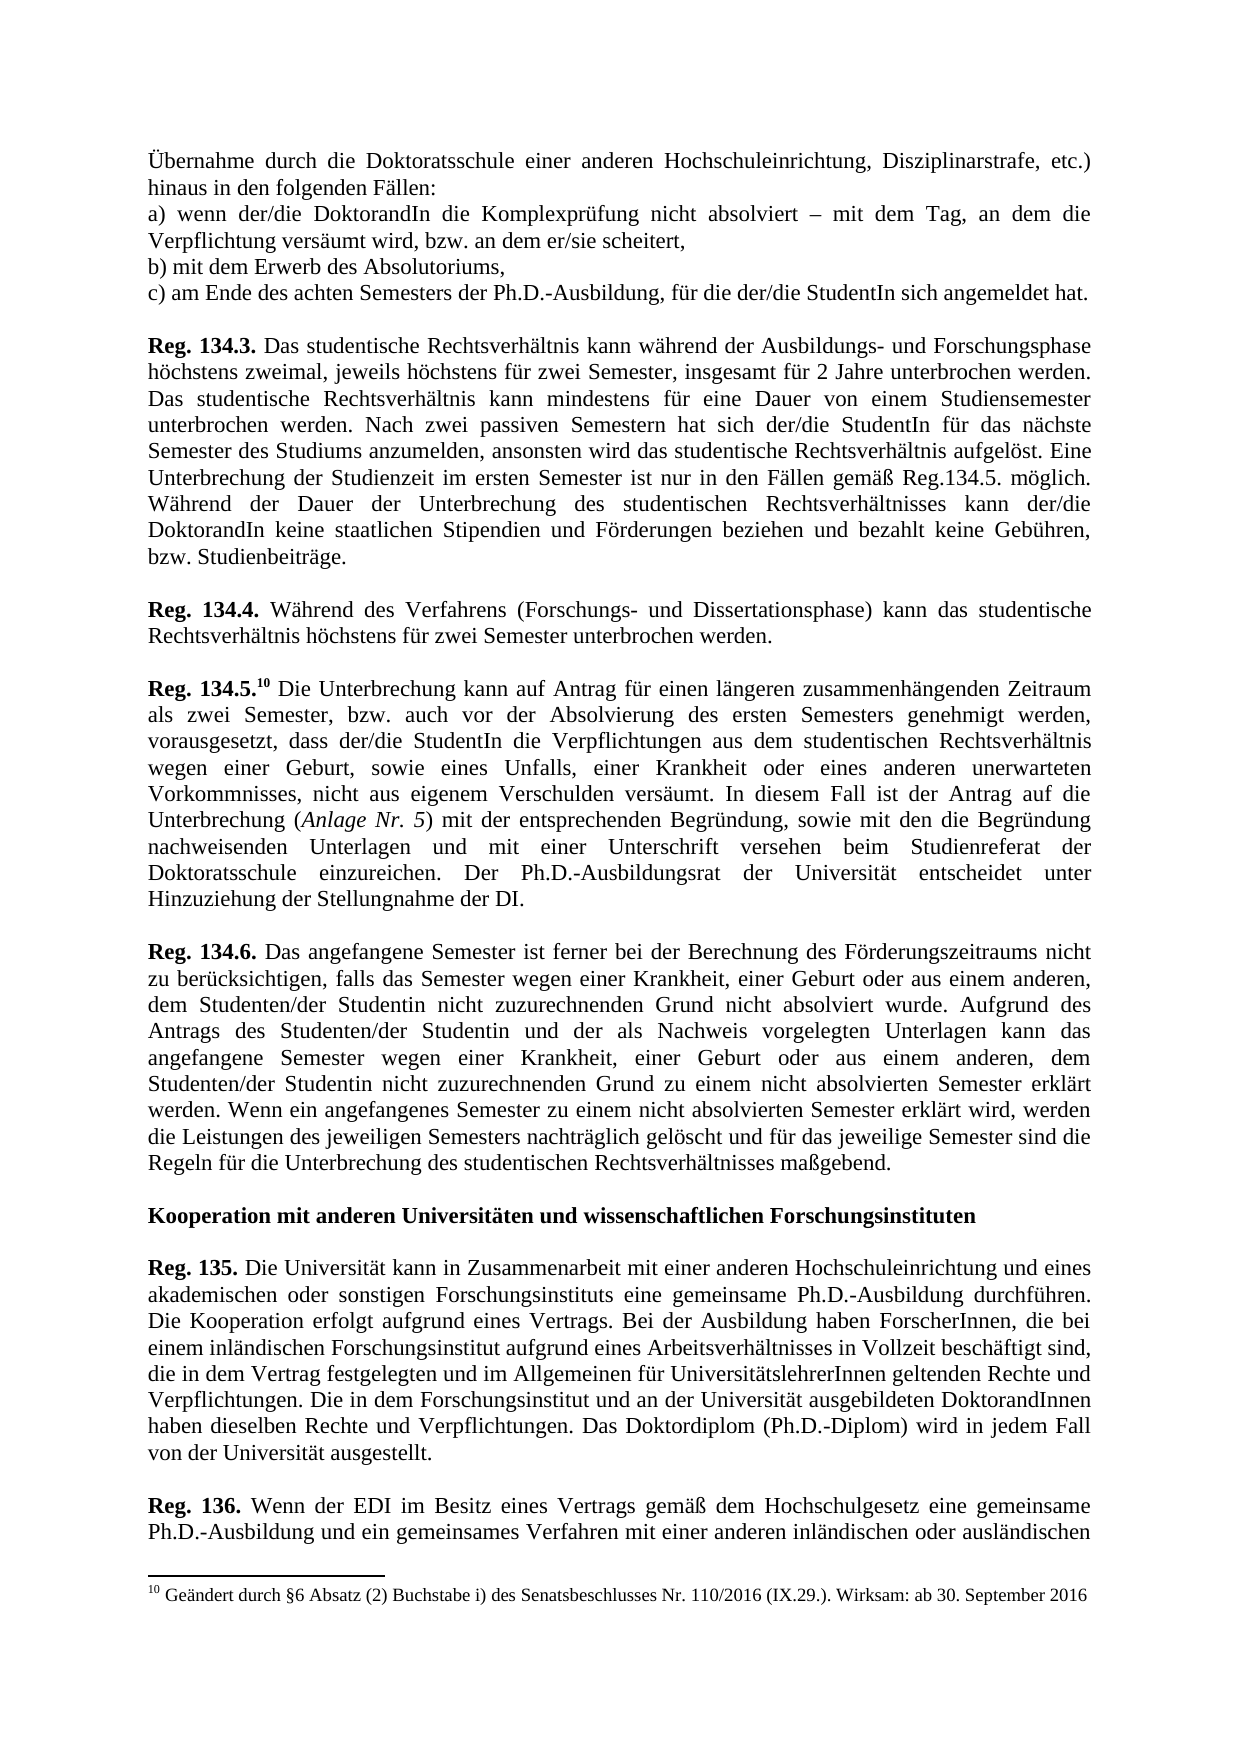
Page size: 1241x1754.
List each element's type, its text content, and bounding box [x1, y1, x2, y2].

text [148, 1492, 1093, 1544]
text b) mit dem Erwerb des Absolutoriums, [148, 253, 1093, 279]
text Reg. 134.3. Das studentische Rechtsverhältnis kann während der Ausbildungs- und Forschungsphase höchstens zweimal, jeweils höchstens für zwei Semester, insgesamt für 2 Jahre unterbrochen werden. Das studentische Rechtsverhältnis kann mindestens für eine Dauer von einem Studiensemester unterbrochen werden. Nach zwei passiven Semestern hat sich der/die StudentIn für das nächste Semester des Studiums anzumelden, ansonsten wird das studentische Rechtsverhältnis aufgelöst. Eine Unterbrechung der Studienzeit im ersten Semester ist nur in den Fällen gemäß Reg.134.5. möglich. Während der Dauer der Unterbrechung des studentischen Rechtsverhältnisses kann der/die DoktorandIn keine staatlichen Stipendien und Förderungen beziehen und bezahlt keine Gebühren, bzw. Studienbeiträge. [148, 332, 1093, 569]
text a) wenn der/die DoktorandIn die Komplexprüfung nicht absolviert – mit dem Tag, an dem die Verpflichtung versäumt wird, bzw. an dem er/sie scheitert, [148, 200, 1093, 253]
text Reg. 134.4. Während des Verfahrens (Forschungs- und Dissertationsphase) kann das studentische Rechtsverhältnis höchstens für zwei Semester unterbrochen werden. [148, 596, 1093, 648]
text Reg. 135. Die Universität kann in Zusammenarbeit mit einer anderen Hochschuleinrichtung und eines akademischen oder sonstigen Forschungsinstituts eine gemeinsame Ph.D.-Ausbildung durchführen. Die Kooperation erfolgt aufgrund eines Vertrags. Bei der Ausbildung haben ForscherInnen, die bei einem inländischen Forschungsinstitut aufgrund eines Arbeitsverhältnisses in Vollzeit beschäftigt sind, die in dem Vertrag festgelegten und im Allgemeinen für UniversitätslehrerInnen geltenden Rechte und Verpflichtungen. Die in dem Forschungsinstitut und an der Universität ausgebildeten DoktorandInnen haben dieselben Rechte und Verpflichtungen. Das Doktordiplom (Ph.D.-Diplom) wird in jedem Fall von der Universität ausgestellt. [148, 1254, 1093, 1465]
text Reg. 134.5. Die Unterbrechung kann auf Antrag für einen längeren zusammenhängenden Zeitraum als zwei Semester, bzw. auch vor der Absolvierung des ersten Semesters genehmigt werden, vorausgesetzt, dass der/die StudentIn die Verpflichtungen aus dem studentischen Rechtsverhältnis wegen einer Geburt, sowie eines Unfalls, einer Krankheit oder eines anderen unerwarteten Vorkommnisses, nicht aus eigenem Verschulden versäumt. In diesem Fall ist der Antrag auf die Unterbrechung (Anlage Nr. 5) mit der entsprechenden Begründung, sowie mit den die Begründung nachweisenden Unterlagen und mit einer Unterschrift versehen beim Studienreferat der Doktoratsschule einzureichen. Der Ph.D.-Ausbildungsrat der Universität entscheidet unter Hinzuziehung der Stellungnahme der DI. [148, 675, 1093, 912]
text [148, 148, 1093, 200]
text c) am Ende des achten Semesters der Ph.D.-Ausbildung, für die der/die StudentIn sich angemeldet hat. [148, 279, 1093, 306]
text Reg. 134.6. Das angefangene Semester ist ferner bei der Berechnung des Förderungszeitraums nicht zu berücksichtigen, falls das Semester wegen einer Krankheit, einer Geburt oder aus einem anderen, dem Studenten/der Studentin nicht zuzurechnenden Grund nicht absolviert wurde. Aufgrund des Antrags des Studenten/der Studentin und der als Nachweis vorgelegten Unterlagen kann das angefangene Semester wegen einer Krankheit, einer Geburt oder aus einem anderen, dem Studenten/der Studentin nicht zuzurechnenden Grund zu einem nicht absolvierten Semester erklärt werden. Wenn ein angefangenes Semester zu einem nicht absolvierten Semester erklärt wird, werden die Leistungen des jeweiligen Semesters nachträglich gelöscht und für das jeweilige Semester sind die Regeln für die Unterbrechung des studentischen Rechtsverhältnisses maßgebend. [148, 938, 1093, 1175]
text Kooperation mit anderen Universitäten und wissenschaftlichen Forschungsinstituten [148, 1202, 1093, 1228]
